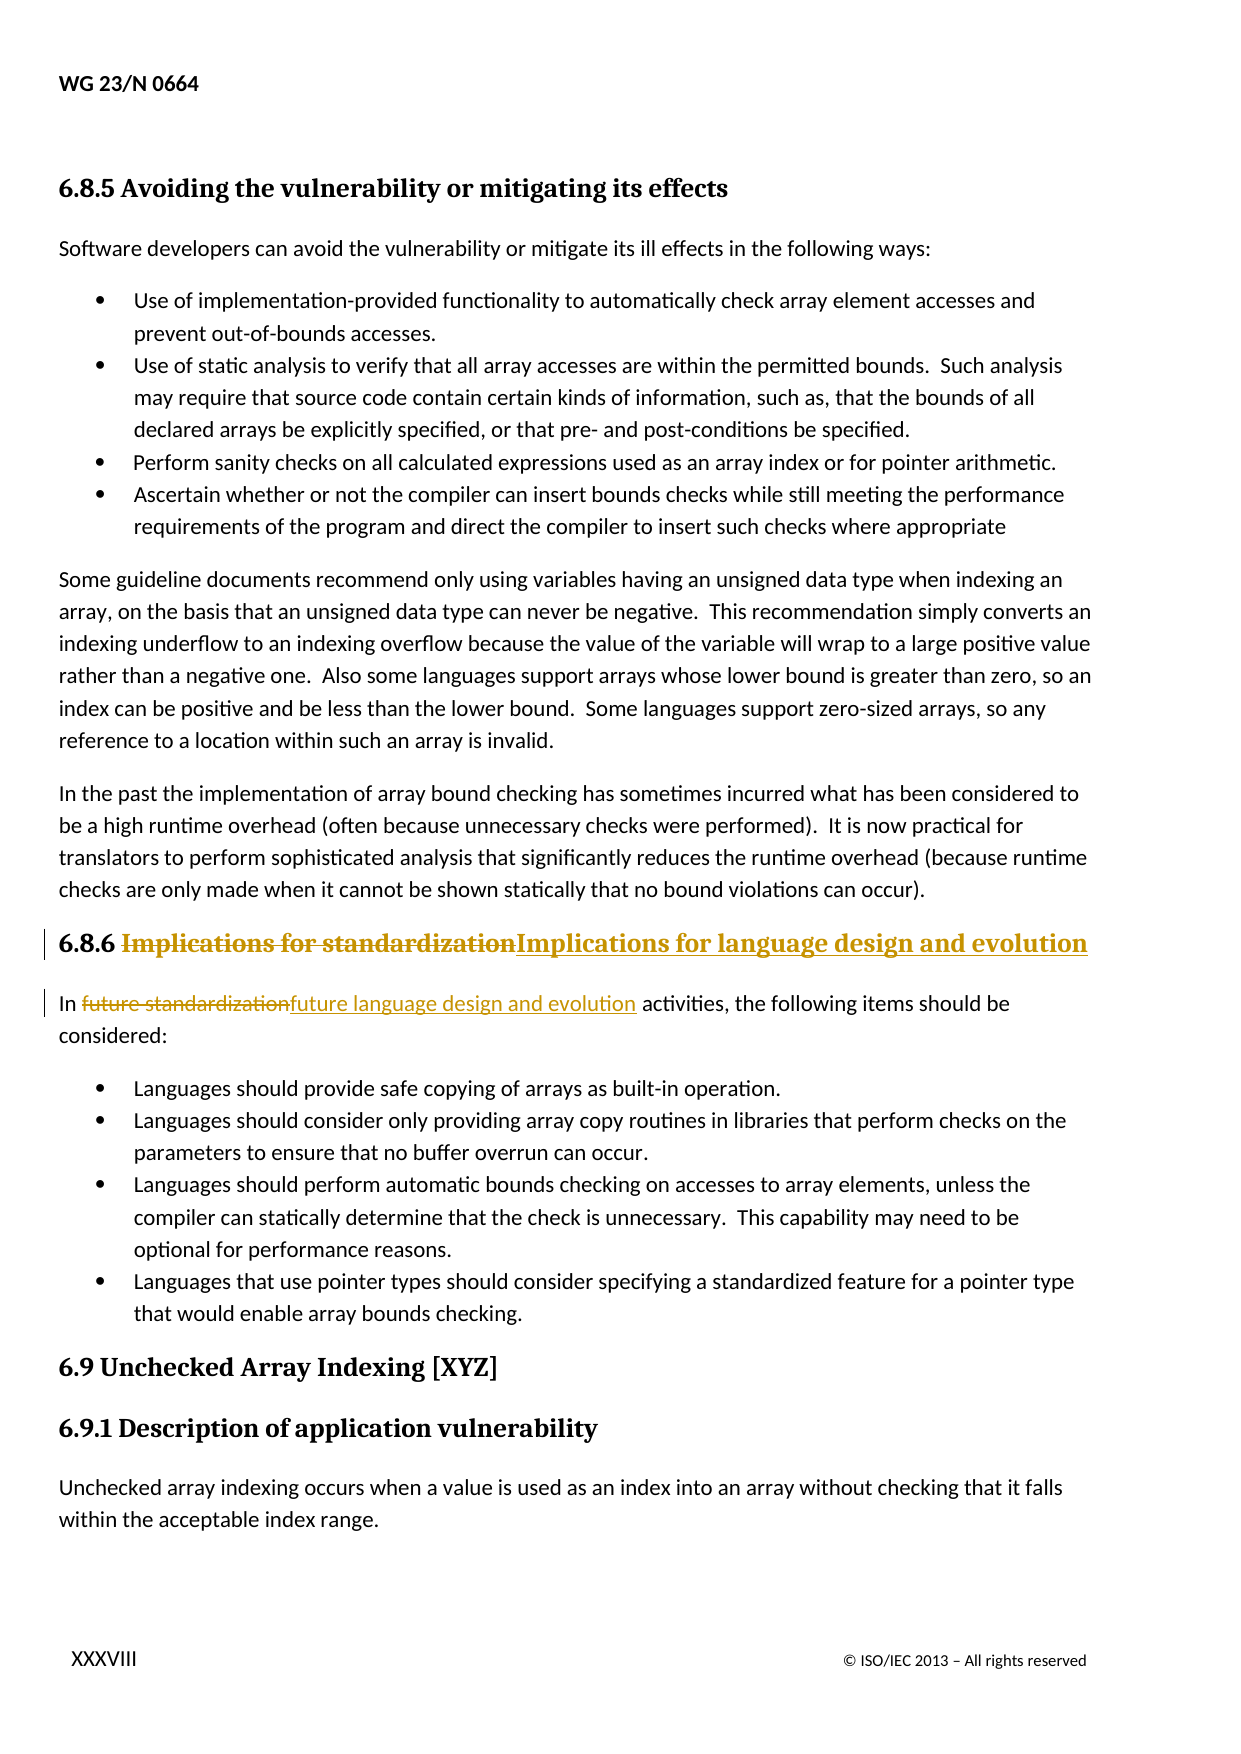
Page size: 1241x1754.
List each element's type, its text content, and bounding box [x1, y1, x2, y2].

list Languages should perform automatic bounds checking on accesses to array elements, unless the compiler can statically determine that the check is unnecessary. This capability may need to be optional for performance reasons. [96, 1170, 1099, 1263]
list Languages should consider only providing array copy routines in libraries that perform checks on the parameters to ensure that no buffer overrun can occur. [96, 1106, 1099, 1166]
subtitle 6.9.1 Description of application vulnerability [58, 1413, 1099, 1444]
text Some guideline documents recommend only using variables having an unsigned data type when indexing an array, on the basis that an unsigned data type can never be negative. This recommendation simply converts an indexing underflow to an indexing overflow because the value of the variable will wrap to a large positive value rather than a negative one. Also some languages support arrays whose lower bound is greater than zero, so an index can be positive and be less than the lower bound. Some languages support zero-sized arrays, so any reference to a location within such an array is invalid. [58, 565, 1099, 754]
list Perform sanity checks on all calculated expressions used as an array index or for pointer arithmetic. [96, 448, 1099, 476]
list Use of static analysis to verify that all array accesses are within the permitted bounds. Such analysis may require that source code contain certain kinds of information, such as, that the bounds of all declared arrays be explicitly specified, or that pre- and post-conditions be specified. [96, 351, 1099, 443]
list Languages should provide safe copying of arrays as built-in operation. [96, 1074, 1099, 1102]
list Languages that use pointer types should consider specifying a standardized feature for a pointer type that would enable array bounds checking. [96, 1267, 1099, 1327]
text Unchecked array indexing occurs when a value is used as an index into an array without checking that it falls within the acceptable index range. [58, 1473, 1099, 1533]
subtitle 6.8.5 Avoiding the vulnerability or mitigating its effects [58, 173, 1099, 205]
list Ascertain whether or not the compiler can insert bounds checks while still meeting the performance requirements of the program and direct the compiler to insert such checks where appropriate [96, 480, 1099, 540]
text Software developers can avoid the vulnerability or mitigate its ill effects in the following ways: [58, 234, 1099, 262]
text In activities, the following items should be considered: [58, 989, 1099, 1049]
list Use of implementation-provided functionality to automatically check array element accesses and prevent out-of-bounds accesses. [96, 287, 1099, 347]
subtitle 6.9 Unchecked Array Indexing [XYZ] [58, 1352, 1099, 1383]
subtitle 6.8.6 [58, 928, 1099, 960]
text In the past the implementation of array bound checking has sometimes incurred what has been considered to be a high runtime overhead (often because unnecessary checks were performed). It is now practical for translators to perform sophisticated analysis that significantly reduces the runtime overhead (because runtime checks are only made when it cannot be shown statically that no bound violations can occur). [58, 779, 1099, 903]
